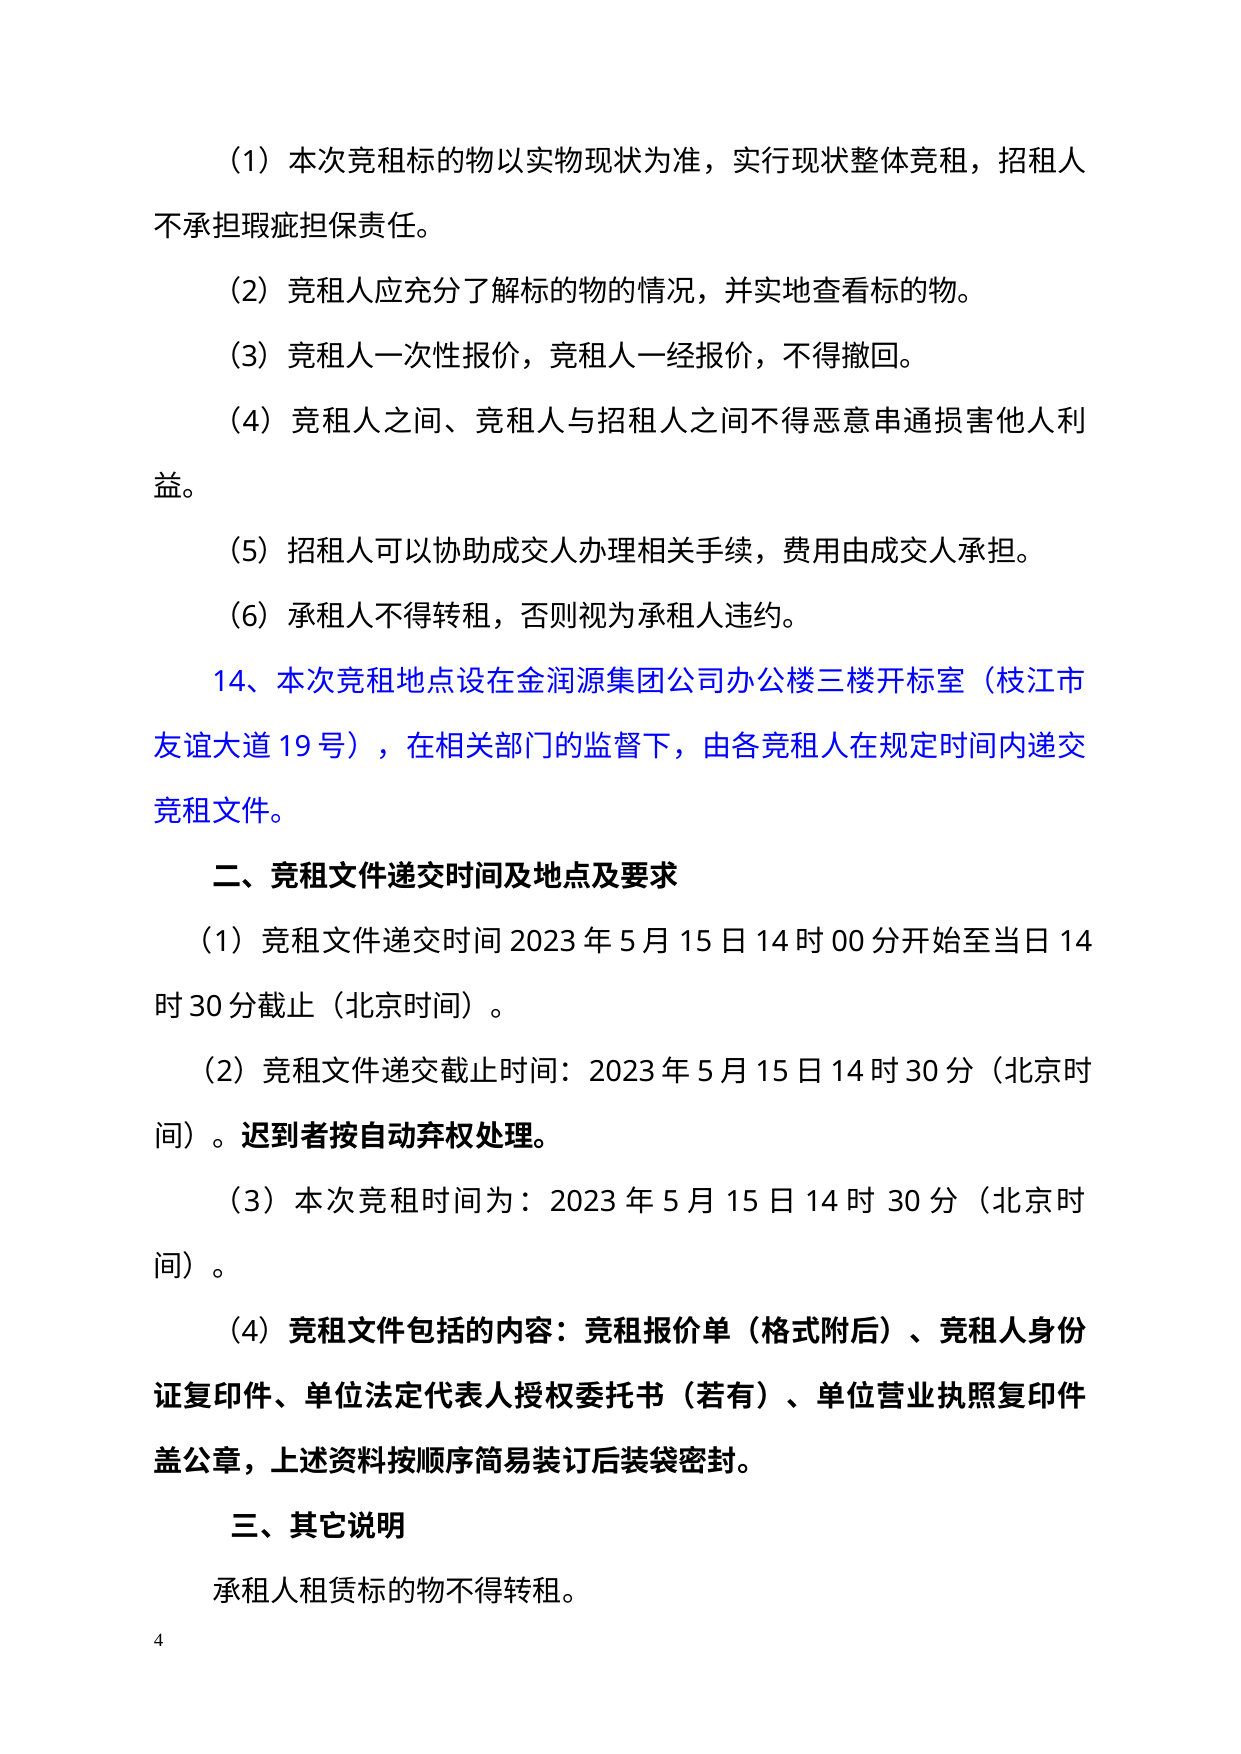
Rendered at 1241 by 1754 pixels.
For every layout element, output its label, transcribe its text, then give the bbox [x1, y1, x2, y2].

text （1）竞租文件递交时间2023年5月15日14时00分开始至当日14时30分截止（北京时间）。 （2）竞租文件递交截止时间：2023年5月15日14时30分（北京时间）。迟到者按自动弃权处理。 [148, 906, 1093, 1166]
text 承租人租赁标的物不得转租。 [212, 1556, 1087, 1621]
text （3）竞租人一次性报价，竞租人一经报价，不得撤回。 [153, 321, 1087, 386]
text 二、竞租文件递交时间及地点及要求 [153, 841, 1087, 906]
text 14、本次竞租地点设在金润源集团公司办公楼三楼开标室（枝江市友谊大道19号），在相关部门的监督下，由各竞租人在规定时间内递交竞租文件。 [153, 646, 1087, 841]
text （4）竞租文件包括的内容：竞租报价单（格式附后）、竞租人身份证复印件、单位法定代表人授权委托书（若有）、单位营业执照复印件盖公章，上述资料按顺序简易装订后装袋密封。 [153, 1296, 1087, 1491]
text （1）本次竞租标的物以实物现状为准，实行现状整体竞租，招租人不承担瑕疵担保责任。 [153, 126, 1087, 256]
text （3）本次竞租时间为：2023年5月15日14时 30分（北京时间）。 [153, 1166, 1087, 1296]
text （2）竞租人应充分了解标的物的情况，并实地查看标的物。 [153, 256, 1087, 321]
text （6）承租人不得转租，否则视为承租人违约。 [153, 581, 1087, 646]
text 三、其它说明 [172, 1491, 1087, 1556]
text （4）竞租人之间、竞租人与招租人之间不得恶意串通损害他人利益。 （5）招租人可以协助成交人办理相关手续，费用由成交人承担。 [153, 386, 1087, 581]
